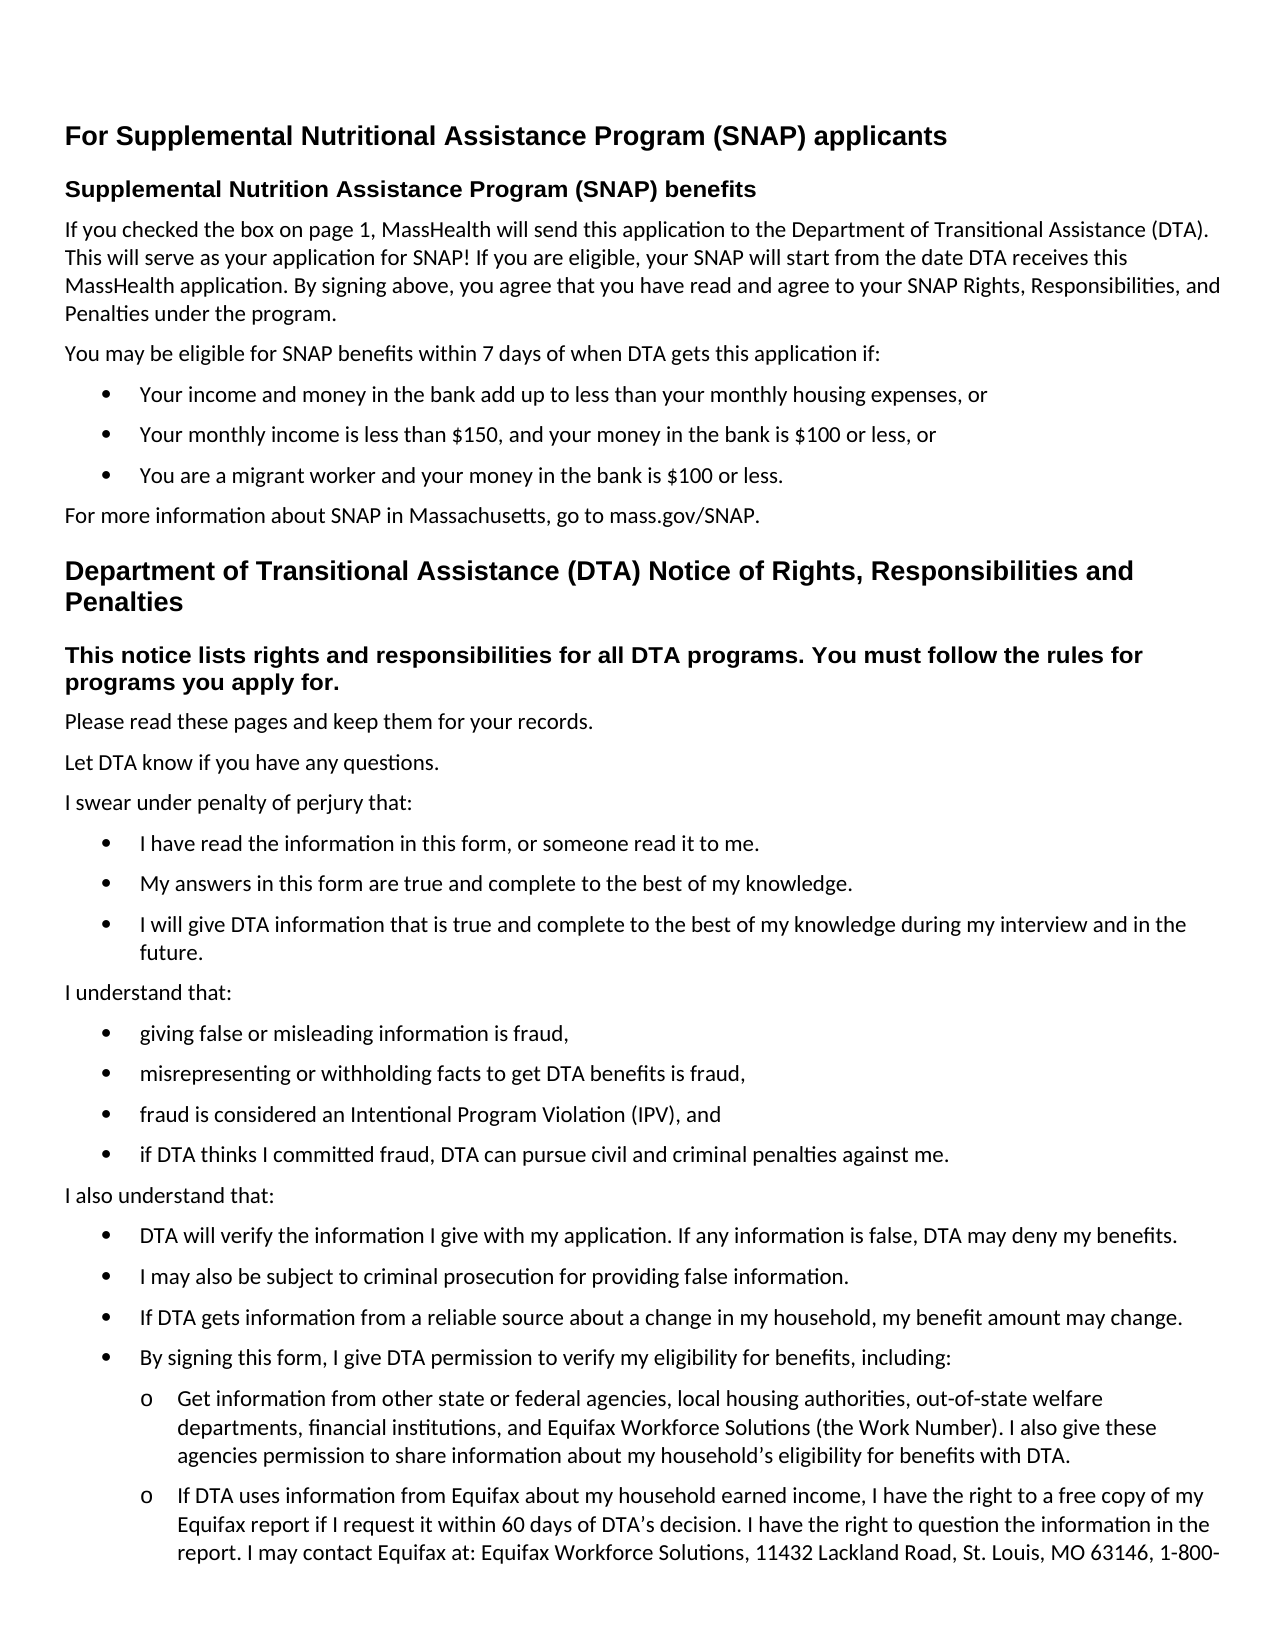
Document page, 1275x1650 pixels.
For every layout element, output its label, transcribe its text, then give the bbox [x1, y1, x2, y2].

subtitle For Supplemental Nutritional Assistance Program (SNAP) applicants [64, 120, 1229, 151]
text I also understand that: [64, 1181, 1229, 1209]
list if DTA thinks I committed fraud, DTA can pursue civil and criminal penalties against me. [102, 1141, 1229, 1168]
list I have read the information in this form, or someone read it to me. [102, 829, 1229, 857]
list DTA will verify the information I give with my application. If any information is false, DTA may deny my benefits. [102, 1222, 1229, 1249]
text Please read these pages and keep them for your records. [64, 707, 1229, 735]
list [139, 1481, 1229, 1567]
list I may also be subject to criminal prosecution for providing false information. [102, 1262, 1229, 1290]
subtitle Department of Transitional Assistance (DTA) Notice of Rights, Responsibilities and Penalties [64, 554, 1229, 617]
text If you checked the box on page 1, MassHealth will send this application to the Department of Transitional Assistance (DTA). This will serve as your application for SNAP! If you are eligible, your SNAP will start from the date DTA receives this MassHealth application. By signing above, you agree that you have read and agree to your SNAP Rights, Responsibilities, and Penalties under the program. [64, 215, 1229, 327]
list giving false or misleading information is fraud, [102, 1019, 1229, 1047]
list If DTA gets information from a reliable source about a change in my household, my benefit amount may change. [102, 1303, 1229, 1331]
subtitle Supplemental Nutrition Assistance Program (SNAP) benefits [64, 176, 1229, 202]
text Let DTA know if you have any questions. [64, 748, 1229, 776]
text For more information about SNAP in Massachusetts, go to mass.gov/SNAP. [64, 502, 1229, 529]
text You may be eligible for SNAP benefits within 7 days of when DTA gets this application if: [64, 339, 1229, 367]
list misrepresenting or withholding facts to get DTA benefits is fraud, [102, 1059, 1229, 1087]
list By signing this form, I give DTA permission to verify my eligibility for benefits, including: [102, 1343, 1229, 1371]
list Your monthly income is less than $150, and your money in the bank is $100 or less, or [102, 421, 1229, 448]
list fraud is considered an Intentional Program Violation (IPV), and [102, 1100, 1229, 1128]
list Get information from other state or federal agencies, local housing authorities, out-of-state welfare departments, financial institutions, and Equifax Workforce Solutions (the Work Number). I also give these agencies permission to share information about my household’s eligibility for benefits with DTA. [139, 1384, 1229, 1469]
text I understand that: [64, 978, 1229, 1006]
text I swear under penalty of perjury that: [64, 788, 1229, 816]
subtitle This notice lists rights and responsibilities for all DTA programs. You must follow the rules for programs you apply for. [64, 642, 1229, 695]
list You are a migrant worker and your money in the bank is $100 or less. [102, 461, 1229, 489]
list I will give DTA information that is true and complete to the best of my knowledge during my interview and in the future. [102, 910, 1229, 966]
list Your income and money in the bank add up to less than your monthly housing expenses, or [102, 380, 1229, 408]
list My answers in this form are true and complete to the best of my knowledge. [102, 869, 1229, 897]
